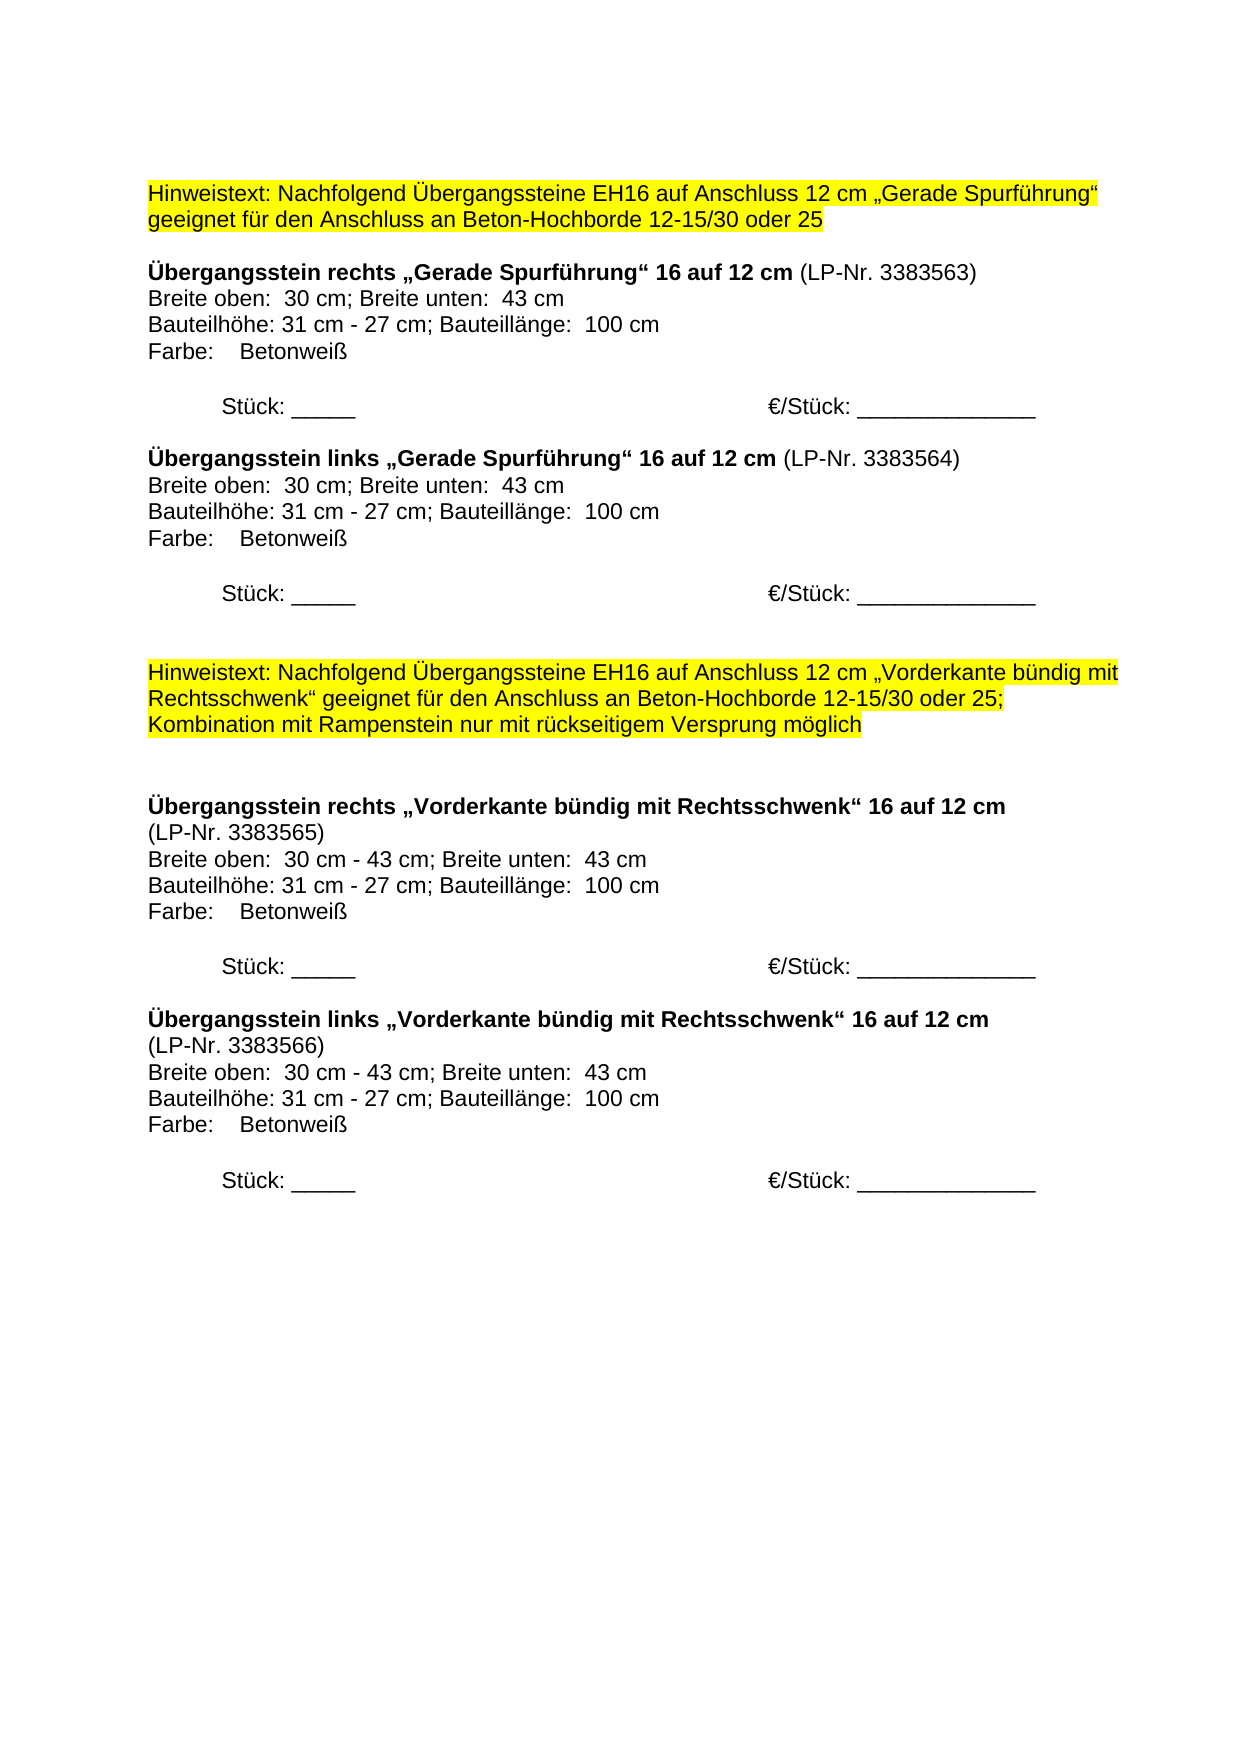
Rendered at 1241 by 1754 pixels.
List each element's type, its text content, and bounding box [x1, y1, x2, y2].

text Hinweistext: Nachfolgend Übergangssteine EH16 auf Anschluss 12 cm „Vorderkante bündig mit Rechtsschwenk“ geeignet für den Anschluss an Beton-Hochborde 12-15/30 oder 25; Kombination mit Rampenstein nur mit rückseitigem Versprung möglich [148, 659, 1122, 766]
text Übergangsstein links „Vorderkante bündig mit Rechtsschwenk“ 16 auf 12 cm (LP-Nr. 3383566) Breite oben: 30 cm - 43 cm; Breite unten: 43 cm Bauteilhöhe: 31 cm - 27 cm; Bauteillänge: 100 cm Farbe: Betonweiß [148, 1006, 1122, 1138]
text Übergangsstein links „Gerade Spurführung“ 16 auf 12 cm (LP-Nr. 3383564) [148, 445, 1122, 472]
text Stück: _____ €/Stück: ______________ [148, 579, 1122, 606]
text Breite oben: 30 cm; Breite unten: 43 cm Bauteilhöhe: 31 cm - 27 cm; Bauteillänge: 100 cm [148, 285, 1122, 338]
text Übergangsstein rechts „Vorderkante bündig mit Rechtsschwenk“ 16 auf 12 cm (LP-Nr. 3383565) Breite oben: 30 cm - 43 cm; Breite unten: 43 cm Bauteilhöhe: 31 cm - 27 cm; Bauteillänge: 100 cm Farbe: Betonweiß [148, 793, 1122, 924]
text Hinweistext: Nachfolgend Übergangssteine EH16 auf Anschluss 12 cm „Gerade Spurführung“ geeignet für den Anschluss an Beton-Hochborde 12-15/30 oder 25 [148, 179, 1122, 232]
text Farbe: Betonweiß [148, 524, 1122, 551]
text Übergangsstein rechts „Gerade Spurführung“ 16 auf 12 cm (LP-Nr. 3383563) [148, 258, 1122, 285]
text Stück: _____ €/Stück: ______________ [148, 1167, 1122, 1193]
text Stück: _____ €/Stück: ______________ [148, 393, 1122, 419]
text Breite oben: 30 cm; Breite unten: 43 cm Bauteilhöhe: 31 cm - 27 cm; Bauteillänge: 100 cm [148, 472, 1122, 524]
text Stück: _____ €/Stück: ______________ [148, 953, 1122, 980]
text Farbe: Betonweiß [148, 338, 1122, 364]
